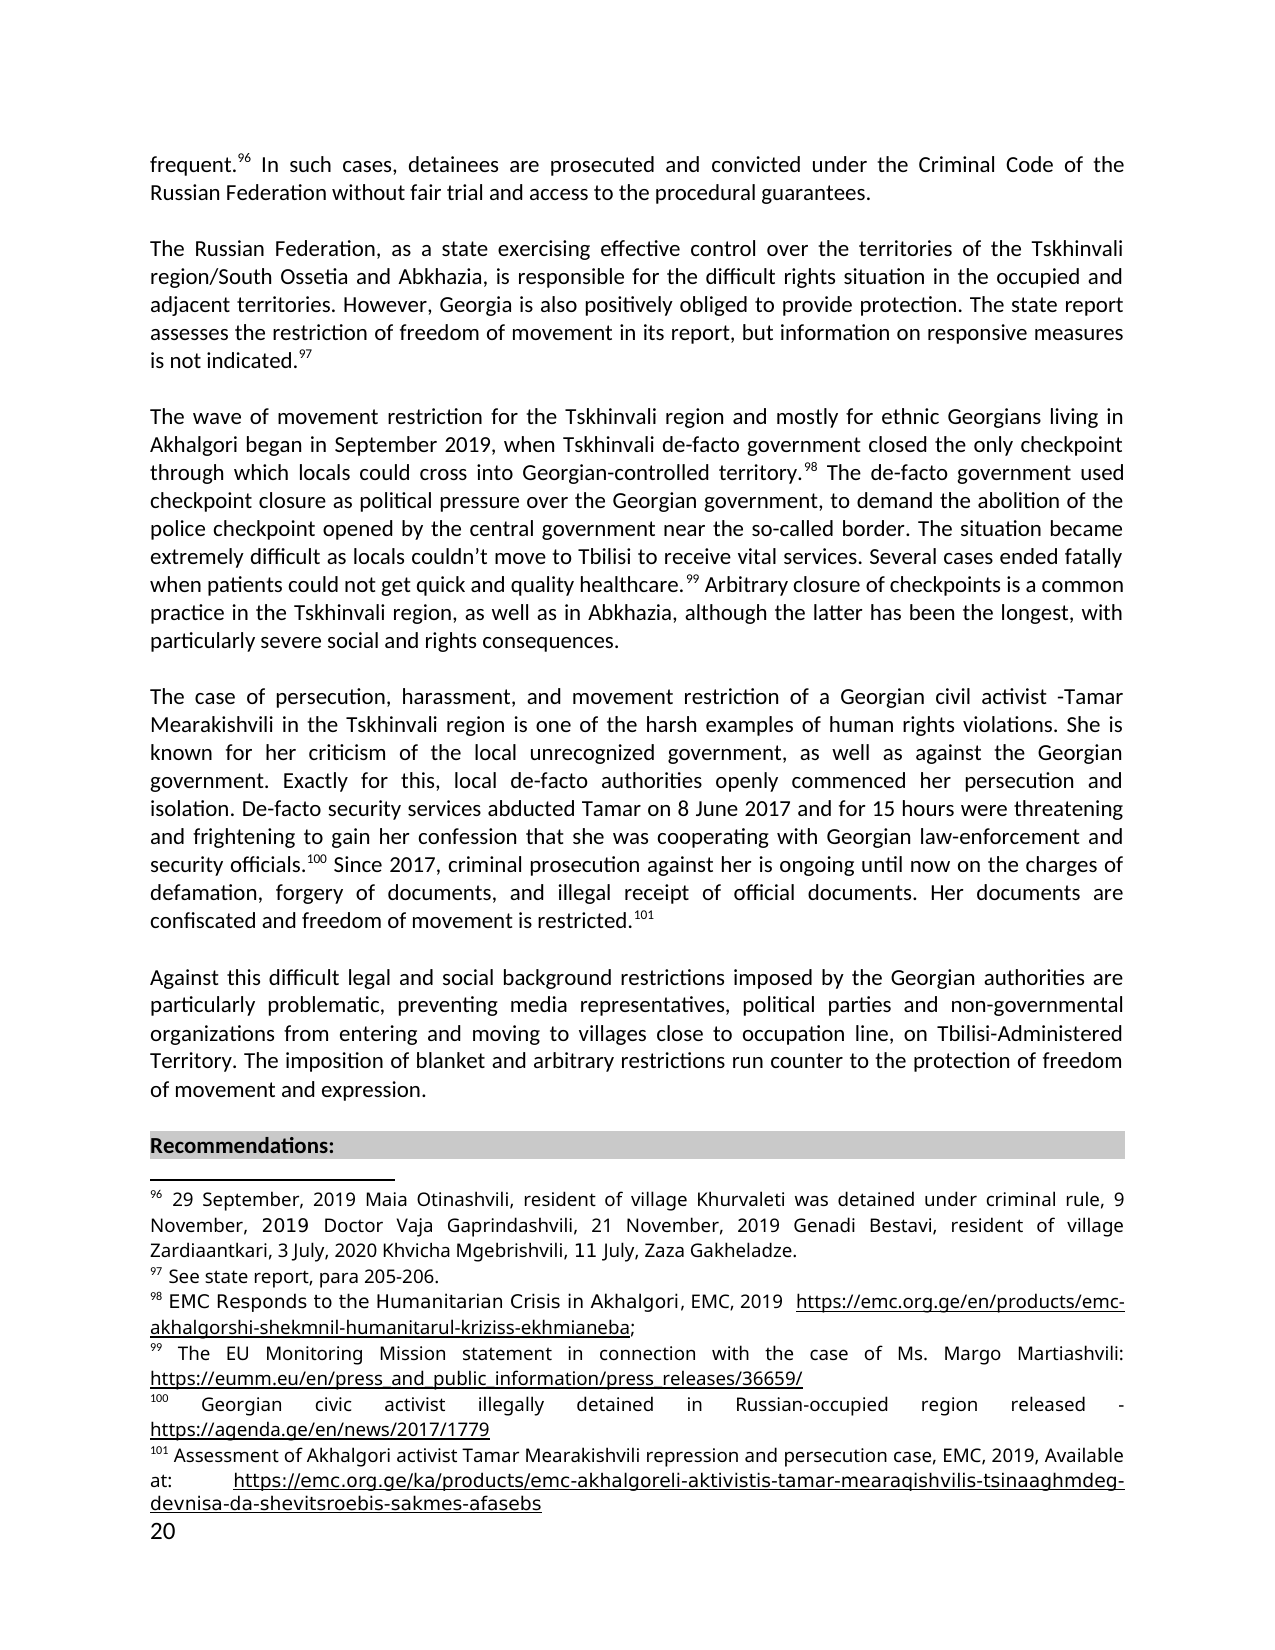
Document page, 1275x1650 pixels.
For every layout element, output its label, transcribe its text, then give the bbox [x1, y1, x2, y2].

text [150, 150, 1125, 206]
text Recommendations: [150, 1131, 1125, 1159]
text The case of persecution, harassment, and movement restriction of a Georgian civil activist -Tamar Mearakishvili in the Tskhinvali region is one of the harsh examples of human rights violations. She is known for her criticism of the local unrecognized government, as well as against the Georgian government. Exactly for this, local de-facto authorities openly commenced her persecution and isolation. De-facto security services abducted Tamar on 8 June 2017 and for 15 hours were threatening and frightening to gain her confession that she was cooperating with Georgian law-enforcement and security officials. Since 2017, criminal prosecution against her is ongoing until now on the charges of defamation, forgery of documents, and illegal receipt of official documents. Her documents are confiscated and freedom of movement is restricted. [150, 682, 1125, 934]
text Against this difficult legal and social background restrictions imposed by the Georgian authorities are particularly problematic, preventing media representatives, political parties and non-governmental organizations from entering and moving to villages close to occupation line, on Tbilisi-Administered Territory. The imposition of blanket and arbitrary restrictions run counter to the protection of freedom of movement and expression. [150, 963, 1125, 1103]
text The wave of movement restriction for the Tskhinvali region and mostly for ethnic Georgians living in Akhalgori began in September 2019, when Tskhinvali de-facto government closed the only checkpoint through which locals could cross into Georgian-controlled territory. The de-facto government used checkpoint closure as political pressure over the Georgian government, to demand the abolition of the police checkpoint opened by the central government near the so-called border. The situation became extremely difficult as locals couldn’t move to Tbilisi to receive vital services. Several cases ended fatally when patients could not get quick and quality healthcare. Arbitrary closure of checkpoints is a common practice in the Tskhinvali region, as well as in Abkhazia, although the latter has been the longest, with particularly severe social and rights consequences. [150, 402, 1125, 654]
text The Russian Federation, as a state exercising effective control over the territories of the Tskhinvali region/South Ossetia and Abkhazia, is responsible for the difficult rights situation in the occupied and adjacent territories. However, Georgia is also positively obliged to provide protection. The state report assesses the restriction of freedom of movement in its report, but information on responsive measures is not indicated. [150, 234, 1125, 374]
